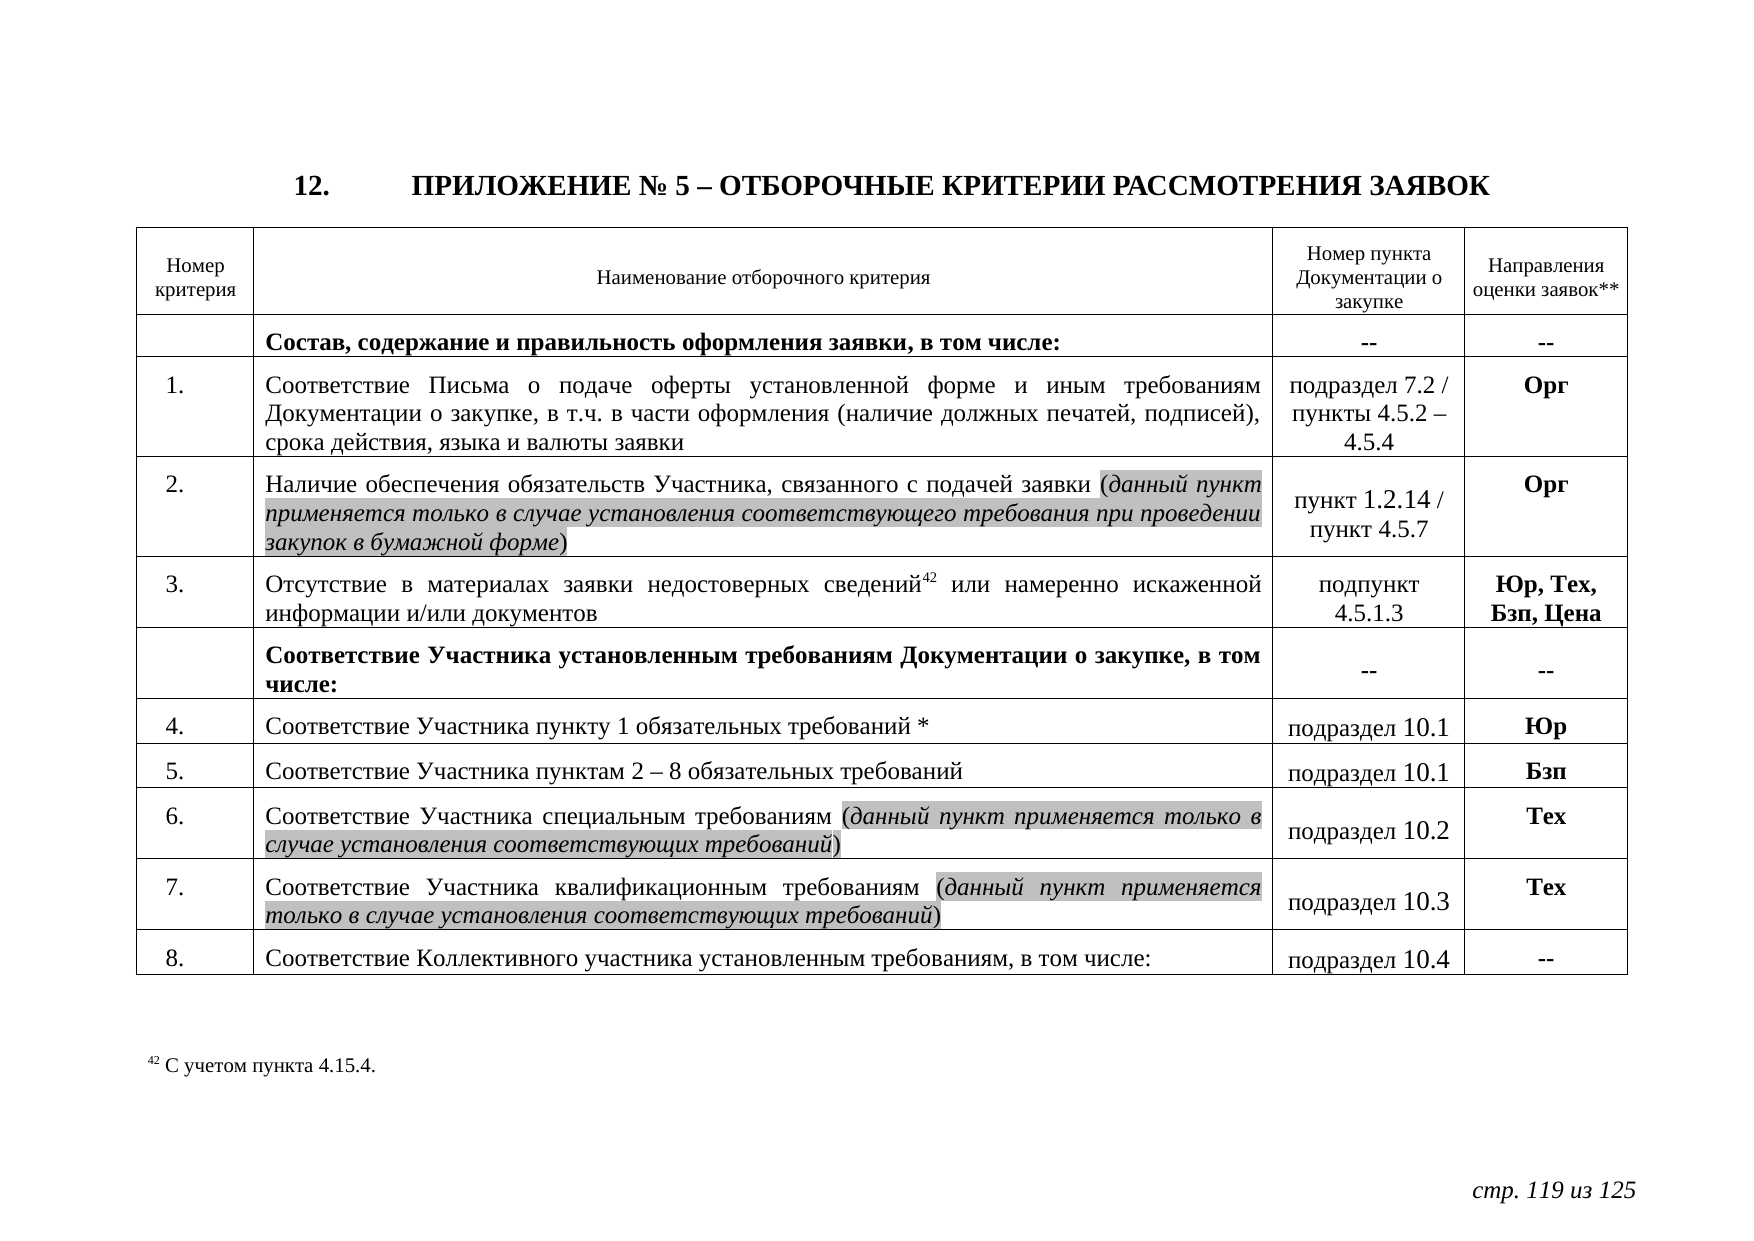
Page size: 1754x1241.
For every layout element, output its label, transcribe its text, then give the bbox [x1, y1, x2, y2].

table_cell [137, 315, 253, 356]
table_cell Юр [1465, 699, 1627, 743]
table_cell подраздел 10.1 [1273, 699, 1464, 743]
table_cell -- [1273, 315, 1464, 356]
table_cell Соответствие Письма о подаче оферты установленной форме и иным требованиям Документации о закупке, в т.ч. в части оформления (наличие должных печатей, подписей), срока действия, языка и валюты заявки [254, 357, 1272, 456]
table_cell [137, 744, 253, 787]
table_cell -- [1465, 315, 1627, 356]
table_cell Состав, содержание и правильность оформления заявки, в том числе: [254, 315, 1272, 356]
table_cell Соответствие Участника установленным требованиям Документации о закупке, в том числе: [254, 628, 1272, 698]
table_cell Соответствие Участника пунктам 2 – 8 обязательных требований [254, 744, 1272, 787]
table_cell пункт 1.2.14 / пункт 4.5.7 [1273, 457, 1464, 556]
table_cell [137, 930, 253, 974]
table_cell Орг [1465, 357, 1627, 456]
table_cell Соответствие Участника специальным требованиям (данный пункт применяется только в случае установления соответствующих требований) [254, 788, 1272, 858]
subtitle ПРИЛОЖЕНИЕ № 5 – ОТБОРОЧНЫЕ КРИТЕРИИ РАССМОТРЕНИЯ ЗАЯВОК [148, 168, 1636, 202]
table_cell Юр, Тех, Бзп, Цена [1465, 557, 1627, 627]
table_cell Орг [1465, 457, 1627, 556]
table_cell [137, 788, 253, 858]
table_cell Тех [1465, 788, 1627, 858]
table_cell подраздел 10.1 [1273, 744, 1464, 787]
table_cell подраздел 10.4 [1273, 930, 1464, 974]
table_cell [137, 457, 253, 556]
table_cell Наличие обеспечения обязательств Участника, связанного с подачей заявки (данный пункт применяется только в случае установления соответствующего требования при проведении закупок в бумажной форме) [254, 457, 1272, 556]
table_header Номер пункта Документации о закупке [1273, 228, 1464, 314]
table_cell [137, 557, 253, 627]
table_cell Тех [1465, 859, 1627, 929]
table_cell -- [1465, 628, 1627, 698]
table_cell -- [1273, 628, 1464, 698]
table_cell Соответствие Участника пункту 1 обязательных требований * [254, 699, 1272, 743]
table_cell -- [1465, 930, 1627, 974]
table_cell подраздел 10.2 [1273, 788, 1464, 858]
table_cell Отсутствие в материалах заявки недостоверных сведений или намеренно искаженной информации и/или документов [254, 557, 1272, 627]
table_cell [137, 859, 253, 929]
table_cell [137, 699, 253, 743]
table_header Номер критерия [137, 228, 253, 314]
table_cell Соответствие Участника квалификационным требованиям (данный пункт применяется только в случае установления соответствующих требований) [254, 859, 1272, 929]
table_header Наименование отборочного критерия [254, 228, 1272, 314]
table_cell подраздел 10.3 [1273, 859, 1464, 929]
table_cell [137, 628, 253, 698]
table_header Направления оценки заявок** [1465, 228, 1627, 314]
table_cell [137, 357, 253, 456]
table_cell Бзп [1465, 744, 1627, 787]
table_cell подраздел 7.2 / пункты 4.5.2 – 4.5.4 [1273, 357, 1464, 456]
table_cell Соответствие Коллективного участника установленным требованиям, в том числе: [254, 930, 1272, 974]
table_cell подпункт 4.5.1.3 [1273, 557, 1464, 627]
